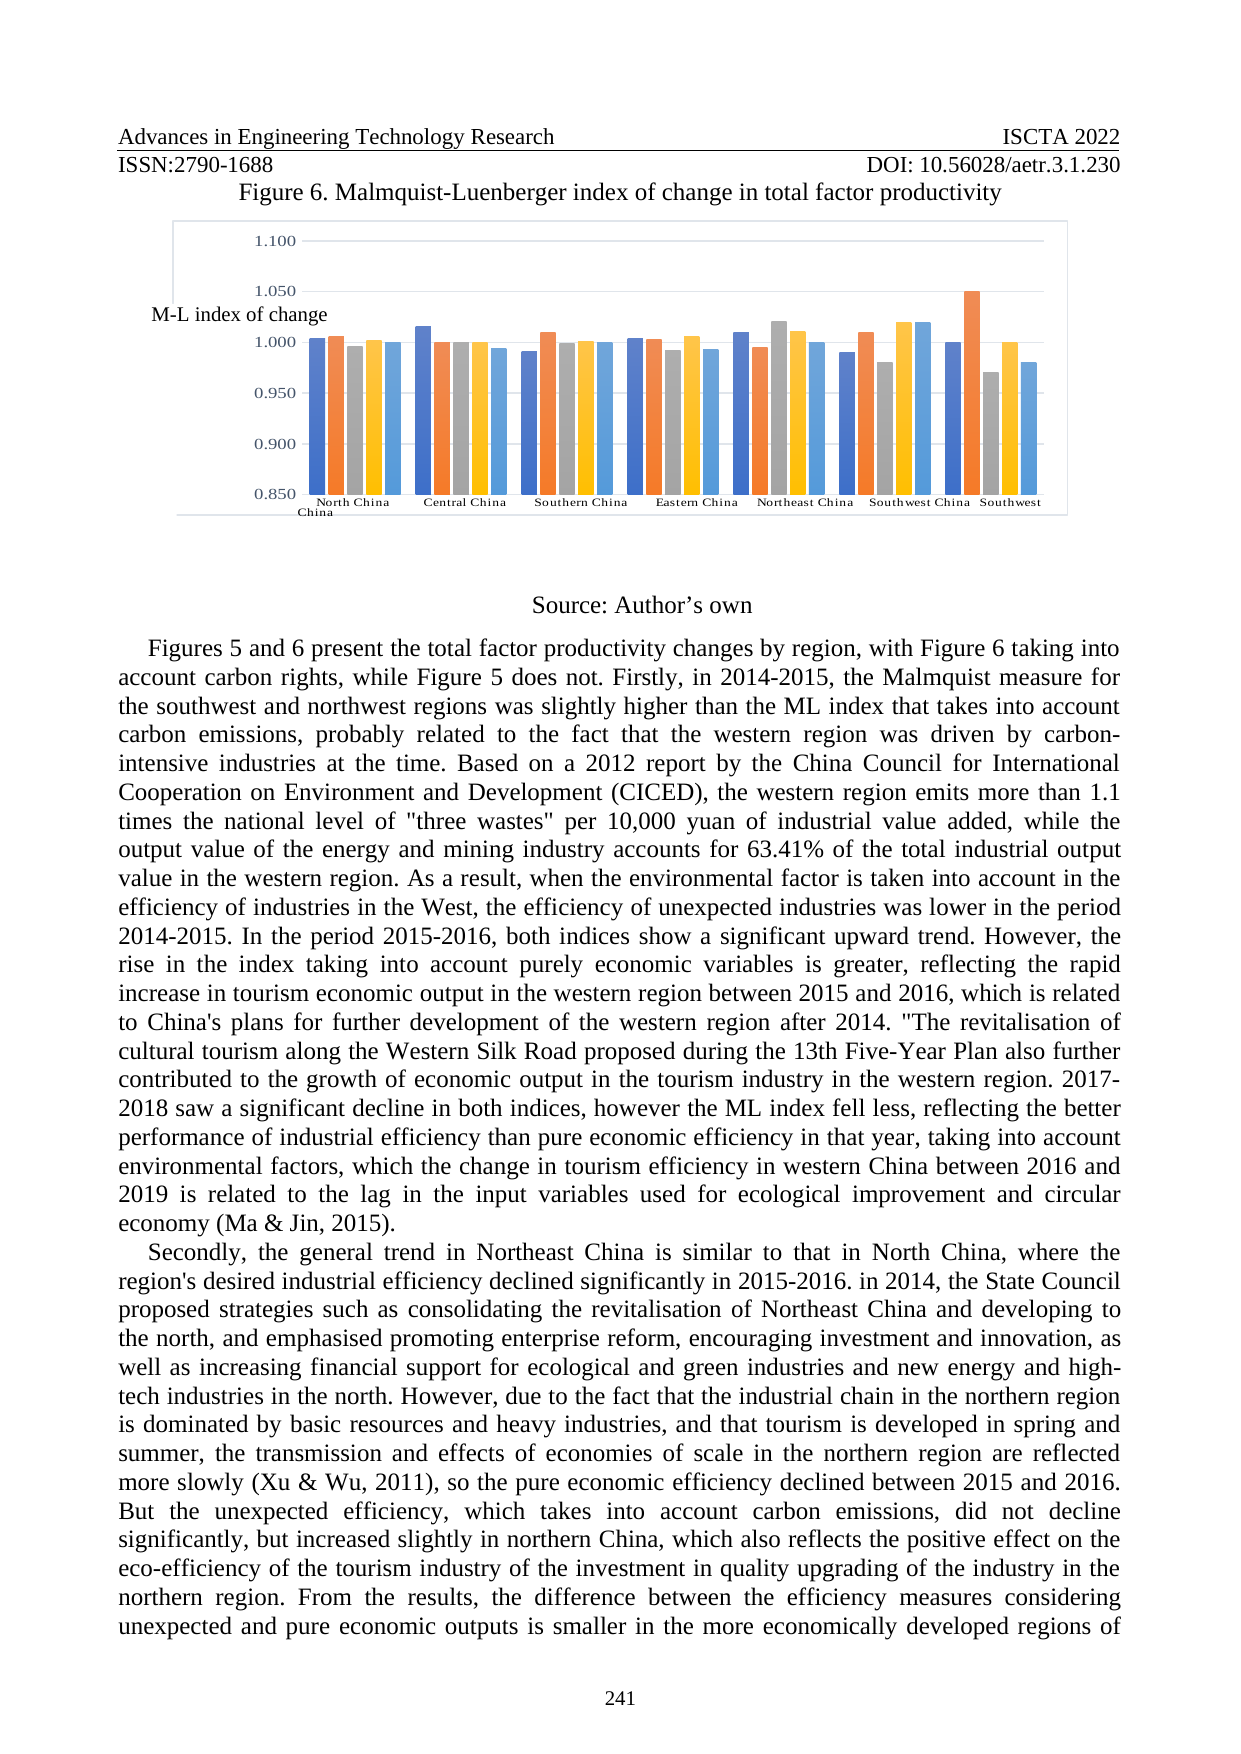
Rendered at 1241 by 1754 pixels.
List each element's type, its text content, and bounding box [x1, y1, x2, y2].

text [118, 1237, 1122, 1639]
text Figures 5 and 6 present the total factor productivity changes by region, with Figure 6 taking into account carbon rights, while Figure 5 does not. Firstly, in 2014-2015, the Malmquist measure for the southwest and northwest regions was slightly higher than the ML index that takes into account carbon emissions, probably related to the fact that the western region was driven by carbon-intensive industries at the time. Based on a 2012 report by the China Council for International Cooperation on Environment and Development (CICED), the western region emits more than 1.1 times the national level of "three wastes" per 10,000 yuan of industrial value added, while the output value of the energy and mining industry accounts for 63.41% of the total industrial output value in the western region. As a result, when the environmental factor is taken into account in the efficiency of industries in the West, the efficiency of unexpected industries was lower in the period 2014-2015. In the period 2015-2016, both indices show a significant upward trend. However, the rise in the index taking into account purely economic variables is greater, reflecting the rapid increase in tourism economic output in the western region between 2015 and 2016, which is related to China's plans for further development of the western region after 2014. "The revitalisation of cultural tourism along the Western Silk Road proposed during the 13th Five-Year Plan also further contributed to the growth of economic output in the tourism industry in the western region. 2017-2018 saw a significant decline in both indices, however the ML index fell less, reflecting the better performance of industrial efficiency than pure economic efficiency in that year, taking into account environmental factors, which the change in tourism efficiency in western China between 2016 and 2019 is related to the lag in the input variables used for ecological improvement and circular economy (Ma & Jin, 2015). [118, 633, 1122, 1237]
text Figure 6. Malmquist-Luenberger index of change in total factor productivity [118, 177, 1122, 206]
text Source: Author’s own [118, 590, 1122, 619]
